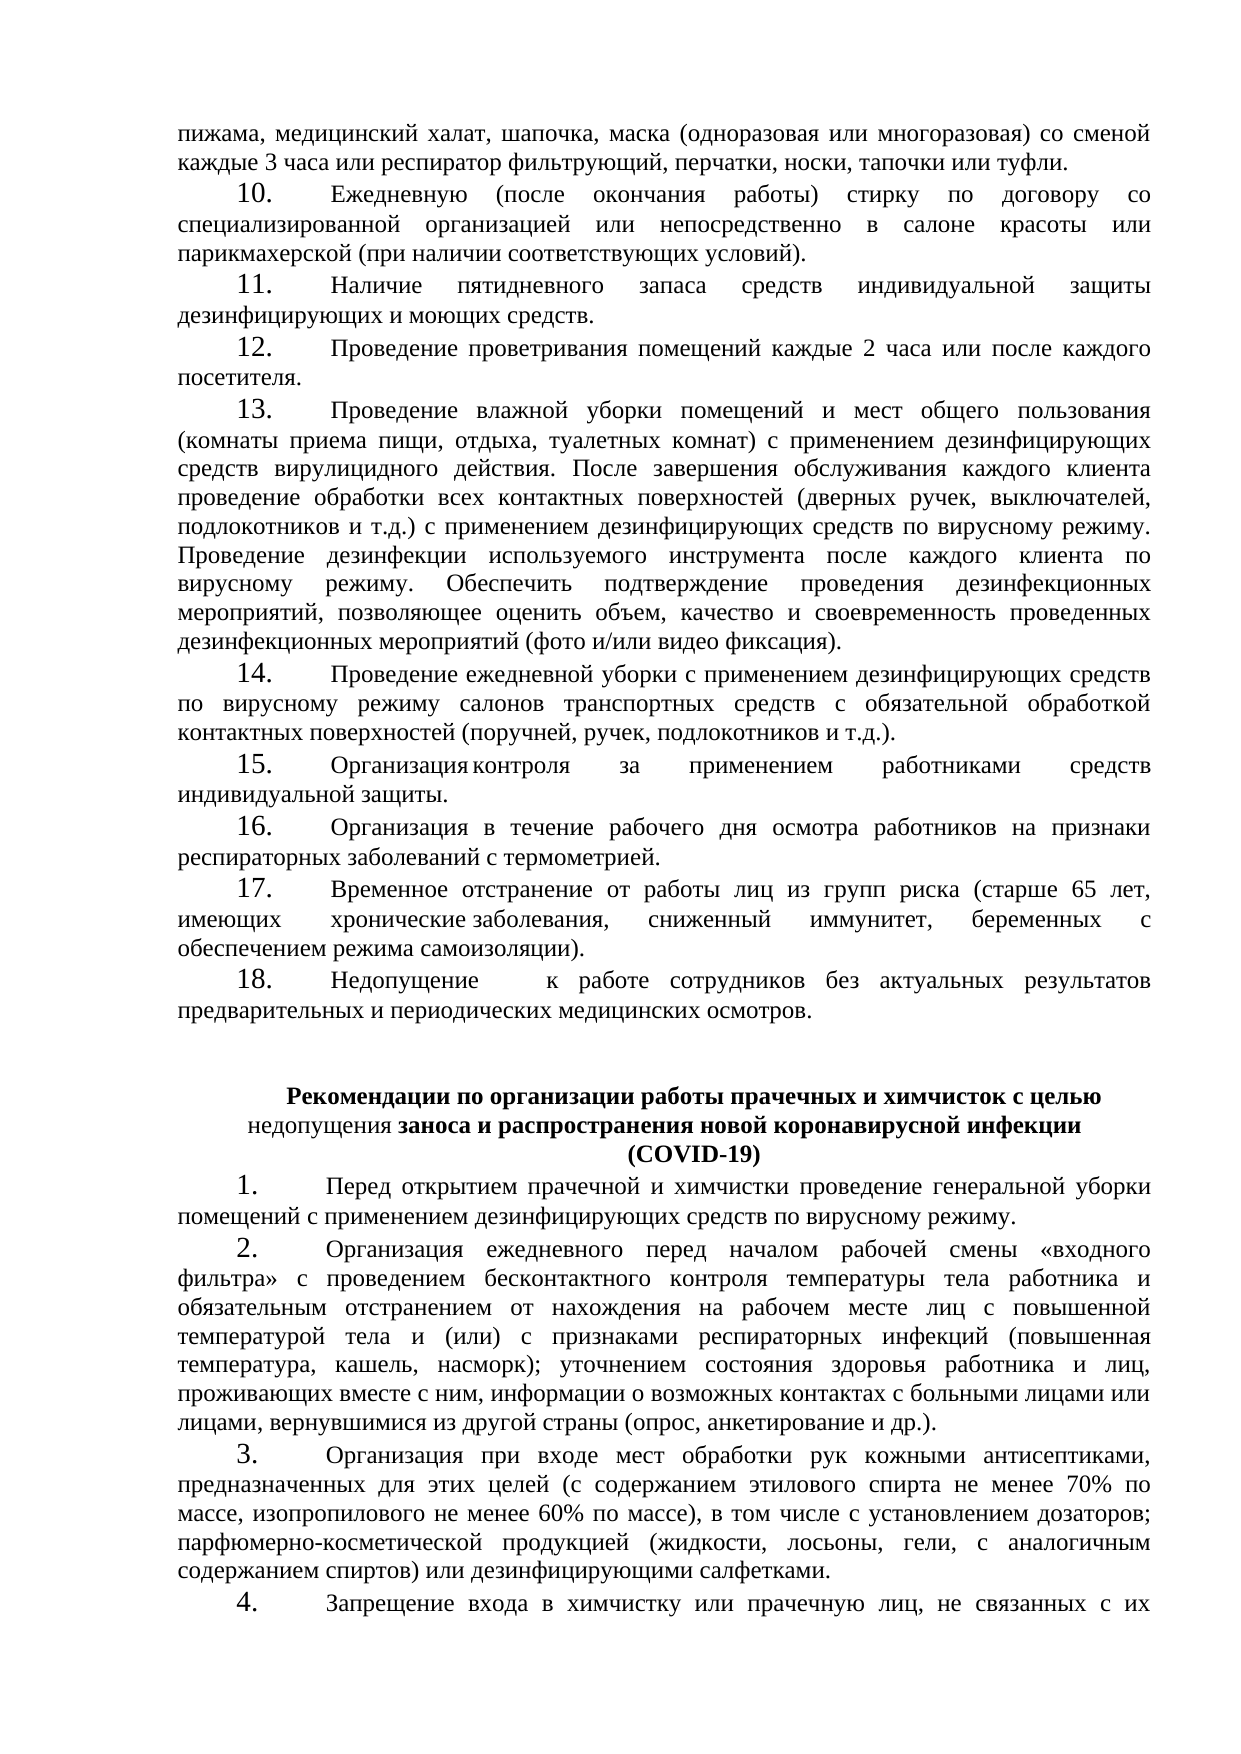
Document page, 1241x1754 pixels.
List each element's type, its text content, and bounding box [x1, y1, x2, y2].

list Проведение влажной уборки помещений и мест общего пользования (комнаты приема пищи, отдыха, туалетных комнат) с применением дезинфицирующих средств вирулицидного действия. После завершения обслуживания каждого клиента проведение обработки всех контактных поверхностей (дверных ручек, выключателей, подлокотников и т.д.) с применением дезинфицирующих средств по вирусному режиму. Проведение дезинфекции используемого инструмента после каждого клиента по вирусному режиму. Обеспечить подтверждение проведения дезинфекционных мероприятий, позволяющее оценить объем, качество и своевременность проведенных дезинфекционных мероприятий (фото и/или видео фиксация). [177, 391, 1152, 655]
list Организация в течение рабочего дня осмотра работников на признаки респираторных заболеваний с термометрией. [177, 808, 1152, 870]
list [177, 1584, 1152, 1618]
list Организация ежедневного перед началом рабочей смены «входного фильтра» с проведением бесконтактного контроля температуры тела работника и обязательным отстранением от нахождения на рабочем месте лиц с повышенной температурой тела и (или) с признаками респираторных инфекций (повышенная температура, кашель, насморк); уточнением состояния здоровья работника и лиц, проживающих вместе с ним, информации о возможных контактах с больными лицами или лицами, вернувшимися из другой страны (опрос, анкетирование и др.). [177, 1230, 1152, 1436]
list Проведение проветривания помещений каждые 2 часа или после каждого посетителя. [177, 329, 1152, 391]
list Организация при входе мест обработки рук кожными антисептиками, предназначенных для этих целей (с содержанием этилового спирта не менее 70% по массе, изопропилового не менее 60% по массе), в том числе с установлением дозаторов; парфюмерно-косметической продукцией (жидкости, лосьоны, гели, с аналогичным содержанием спиртов) или дезинфицирующими салфетками. [177, 1436, 1152, 1584]
list Недопущение к работе сотрудников без актуальных результатов предварительных и периодических медицинских осмотров. [177, 961, 1152, 1024]
list Перед открытием прачечной и химчистки проведение генеральной уборки помещений с применением дезинфицирующих средств по вирусному режиму. [177, 1167, 1152, 1230]
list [177, 118, 1152, 176]
list Временное отстранение от работы лиц из групп риска (старше 65 лет, имеющих хронические заболевания, сниженный иммунитет, беременных с обеспечением режима самоизоляции). [177, 870, 1152, 961]
list Ежедневную (после окончания работы) стирку по договору со специализированной организацией или непосредственно в салоне красоты или парикмахерской (при наличии соответствующих условий). [177, 176, 1152, 267]
list Организация контроля за применением работниками средств индивидуальной защиты. [177, 746, 1152, 808]
text (COVID-19) [177, 1139, 1152, 1167]
text Рекомендации по организации работы прачечных и химчисток с целью недопущения заноса и распространения новой коронавирусной инфекции [177, 1081, 1152, 1139]
list Проведение ежедневной уборки с применением дезинфицирующих средств по вирусному режиму салонов транспортных средств с обязательной обработкой контактных поверхностей (поручней, ручек, подлокотников и т.д.). [177, 655, 1152, 746]
list Наличие пятидневного запаса средств индивидуальной защиты дезинфицирующих и моющих средств. [177, 267, 1152, 329]
